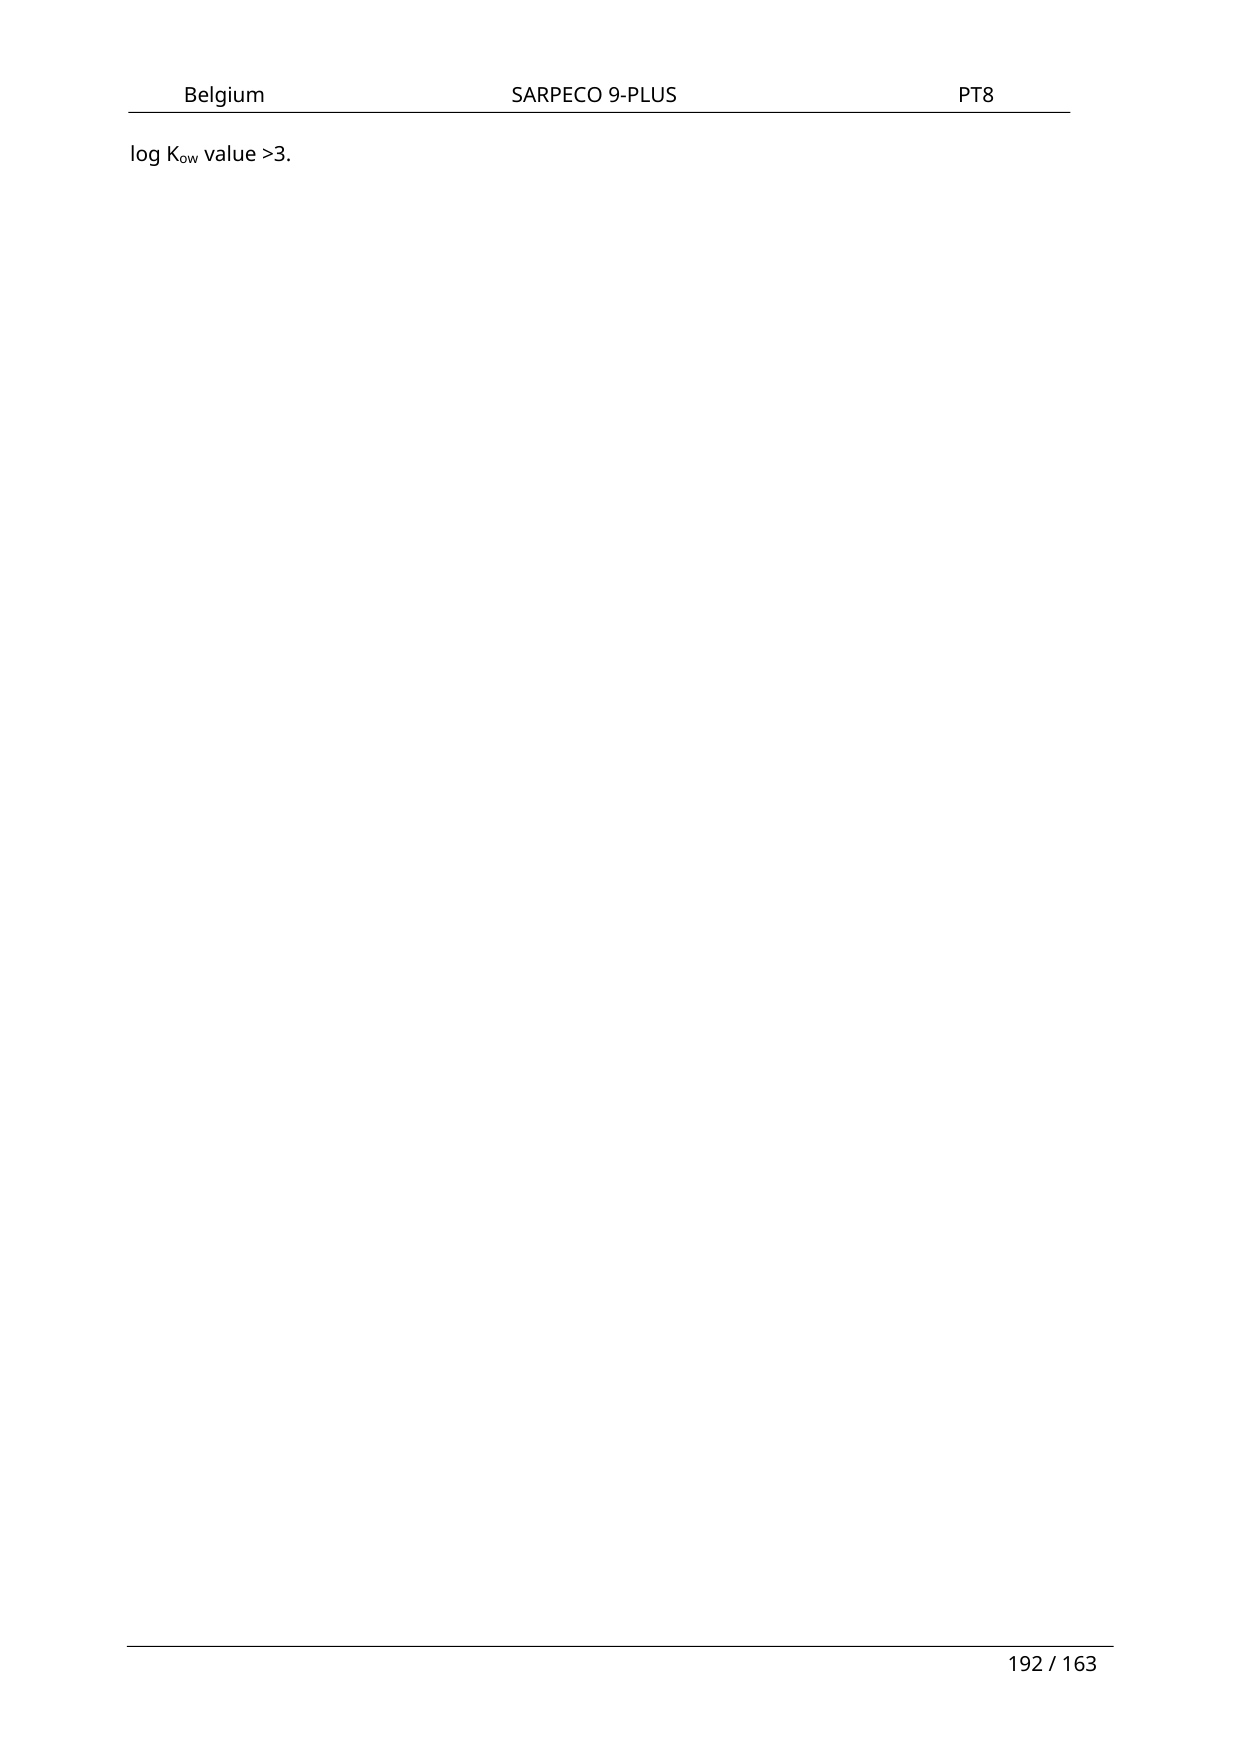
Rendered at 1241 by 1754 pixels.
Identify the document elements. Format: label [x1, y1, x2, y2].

text [130, 139, 1110, 169]
